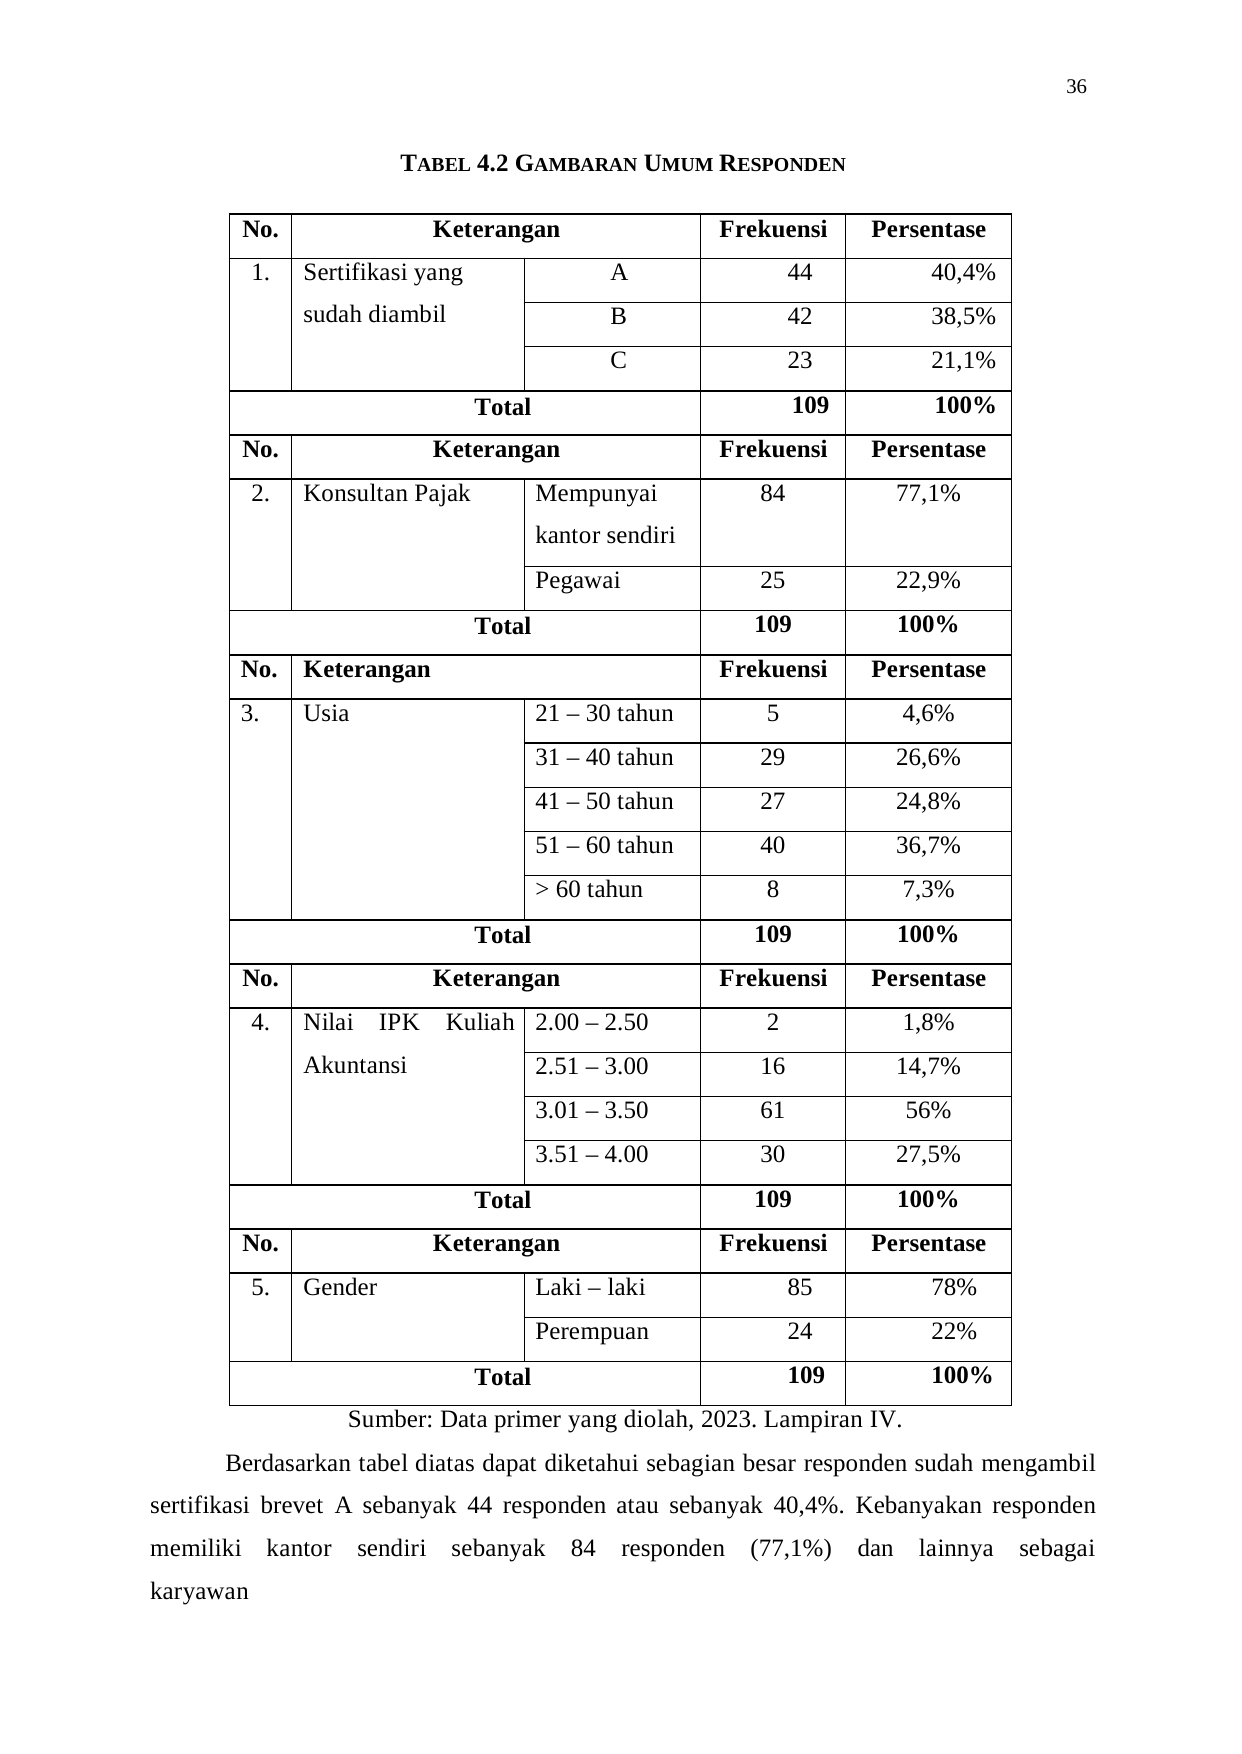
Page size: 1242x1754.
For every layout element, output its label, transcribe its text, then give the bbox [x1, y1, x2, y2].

table_cell 4,6% [846, 700, 1011, 742]
table_cell No. [230, 1230, 291, 1272]
table_cell Gender [292, 1274, 524, 1361]
table_cell 5 [701, 700, 845, 742]
table_cell No. [230, 436, 291, 478]
table_cell Keterangan [292, 656, 700, 698]
table_cell Frekuensi [701, 436, 845, 478]
table_cell 77,1% [846, 480, 1011, 566]
table_cell 85 [701, 1274, 845, 1317]
table_cell 3. [230, 700, 291, 919]
table_cell Persentase [846, 436, 1011, 478]
table_cell 30 [701, 1141, 845, 1184]
table_cell Usia [292, 700, 524, 919]
table_cell 109 [701, 392, 845, 434]
table_cell C [525, 347, 700, 390]
table_cell Total [230, 611, 700, 654]
table_cell > 60 tahun [525, 876, 700, 919]
table_cell Mempunyai kantor sendiri [525, 480, 700, 566]
table_cell 25 [701, 567, 845, 610]
text Berdasarkan tabel diatas dapat diketahui sebagian besar responden sudah mengambil sertifikasi brevet A sebanyak 44 responden atau sebanyak 40,4%. Kebanyakan responden memiliki kantor sendiri sebanyak 84 responden (77,1%) dan lainnya sebagai karyawan [150, 1448, 1096, 1605]
table_cell 27,5% [846, 1141, 1011, 1184]
table_cell 41 – 50 tahun [525, 788, 700, 831]
table_cell Sertifikasi yang sudah diambil [292, 259, 524, 390]
table_cell 14,7% [846, 1053, 1011, 1096]
table_cell 38,5% [846, 303, 1011, 346]
table_cell Keterangan [292, 436, 700, 478]
table_cell 27 [701, 788, 845, 831]
table_cell 100% [846, 1186, 1011, 1228]
table_cell Frekuensi [701, 1230, 845, 1272]
table_cell 29 [701, 744, 845, 787]
table_cell 24 [701, 1318, 845, 1361]
table_cell Nilai IPK Kuliah Akuntansi [292, 1009, 524, 1184]
table_cell Pegawai [525, 567, 700, 610]
text TABEL 4.2 GAMBARAN UMUM RESPONDEN [400, 149, 1104, 176]
table_cell 5. [230, 1274, 291, 1361]
table_cell 26,6% [846, 744, 1011, 787]
table_cell 4. [230, 1009, 291, 1184]
table_cell Konsultan Pajak [292, 480, 524, 610]
table_cell 2.00 – 2.50 [525, 1009, 700, 1052]
table_cell 100% [846, 611, 1011, 654]
table_cell Persentase [846, 1230, 1011, 1272]
table_cell 61 [701, 1097, 845, 1140]
table_cell 1. [230, 259, 291, 390]
table_cell Frekuensi [701, 965, 845, 1007]
table_cell 22% [846, 1318, 1011, 1361]
table_cell 21,1% [846, 347, 1011, 390]
table_cell Laki – laki [525, 1274, 700, 1317]
table_cell Total [230, 392, 700, 434]
table_cell 42 [701, 303, 845, 346]
table_cell 1,8% [846, 1009, 1011, 1052]
table_cell 51 – 60 tahun [525, 832, 700, 875]
table_cell 3.51 – 4.00 [525, 1141, 700, 1184]
table_cell 7,3% [846, 876, 1011, 919]
table_cell 109 [701, 1186, 845, 1228]
table_cell 16 [701, 1053, 845, 1096]
table_cell 2. [230, 480, 291, 610]
table_cell 36,7% [846, 832, 1011, 875]
table_cell 31 – 40 tahun [525, 744, 700, 787]
table_cell 24,8% [846, 788, 1011, 831]
table_cell No. [230, 656, 291, 698]
table_header Keterangan [292, 215, 700, 258]
table_cell Frekuensi [701, 656, 845, 698]
table_cell 21 – 30 tahun [525, 700, 700, 742]
table_cell 100% [846, 921, 1011, 963]
table_cell 109 [701, 611, 845, 654]
table_cell Total [230, 921, 700, 963]
table_cell 8 [701, 876, 845, 919]
table_cell 100% [846, 392, 1011, 434]
table_header No. [230, 215, 291, 258]
table_cell 40 [701, 832, 845, 875]
table_cell Persentase [846, 965, 1011, 1007]
table_cell 40,4% [846, 259, 1011, 302]
table_header Frekuensi [701, 215, 845, 258]
table_cell Total [230, 1186, 700, 1228]
table_cell Total [230, 1362, 700, 1405]
table_cell 100% [846, 1362, 1011, 1405]
table_cell B [525, 303, 700, 346]
table_cell Keterangan [292, 965, 700, 1007]
table_cell Persentase [846, 656, 1011, 698]
table_cell Perempuan [525, 1318, 700, 1361]
table_cell 56% [846, 1097, 1011, 1140]
table_cell 84 [701, 480, 845, 566]
table_cell 22,9% [846, 567, 1011, 610]
table_header Persentase [846, 215, 1011, 258]
table_cell A [525, 259, 700, 302]
table_cell 78% [846, 1274, 1011, 1317]
table_cell 2 [701, 1009, 845, 1052]
table_cell Keterangan [292, 1230, 700, 1272]
table_cell 44 [701, 259, 845, 302]
table_cell 23 [701, 347, 845, 390]
text Sumber: Data primer yang diolah, 2023. Lampiran IV. [348, 1406, 1104, 1433]
table_cell 109 [701, 921, 845, 963]
table_cell 109 [701, 1362, 845, 1405]
table_cell No. [230, 965, 291, 1007]
table_cell 2.51 – 3.00 [525, 1053, 700, 1096]
table_cell 3.01 – 3.50 [525, 1097, 700, 1140]
